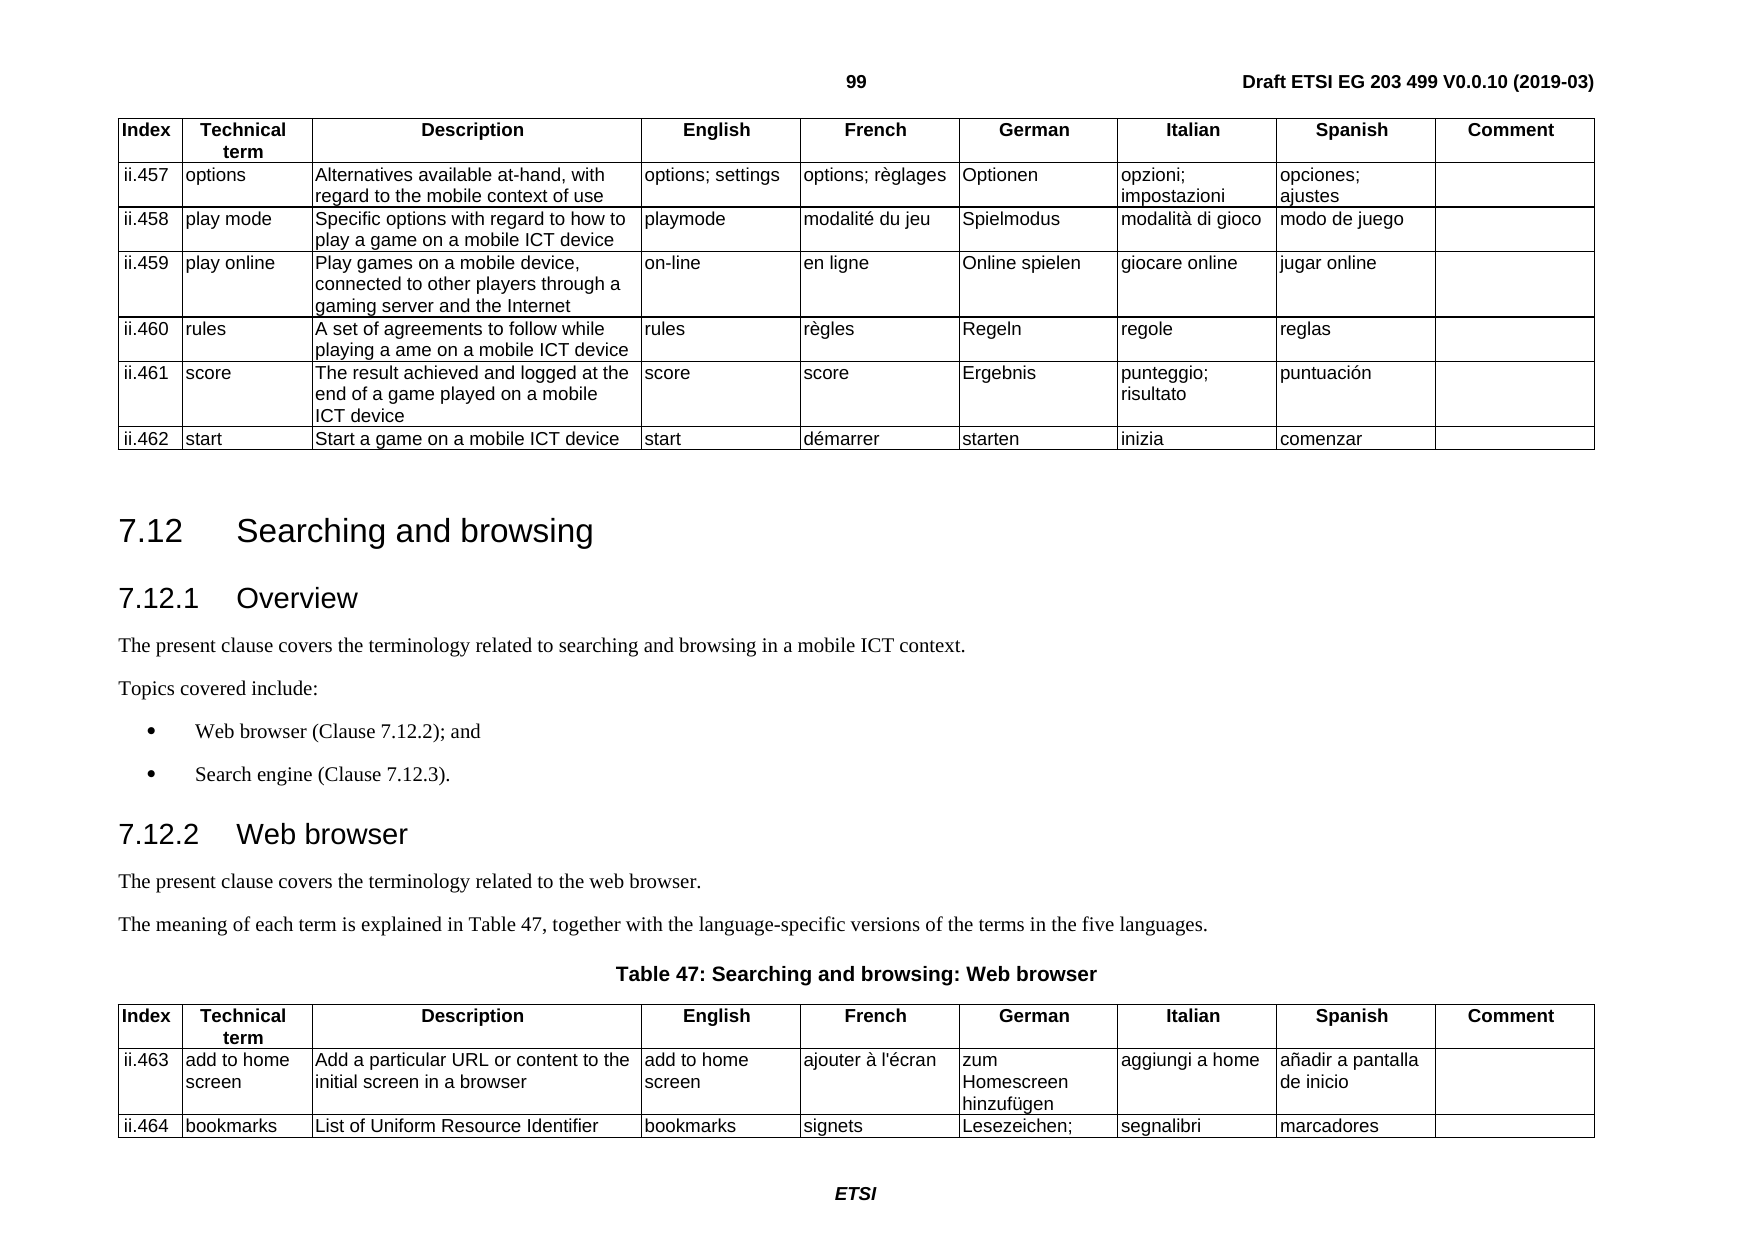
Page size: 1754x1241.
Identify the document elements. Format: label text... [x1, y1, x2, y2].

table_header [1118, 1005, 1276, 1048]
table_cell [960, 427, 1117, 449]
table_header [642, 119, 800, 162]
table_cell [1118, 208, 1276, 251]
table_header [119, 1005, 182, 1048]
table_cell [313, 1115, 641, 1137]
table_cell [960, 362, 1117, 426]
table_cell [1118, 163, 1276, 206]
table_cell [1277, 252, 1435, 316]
text The meaning of each term is explained in Table 47, together with the language-specific versions of the terms in the five languages. [118, 912, 1594, 936]
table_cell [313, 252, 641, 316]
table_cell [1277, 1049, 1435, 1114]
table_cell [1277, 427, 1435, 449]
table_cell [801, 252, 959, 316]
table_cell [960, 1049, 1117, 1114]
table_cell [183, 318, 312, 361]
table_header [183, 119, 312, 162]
text The present clause covers the terminology related to the web browser. [118, 869, 1594, 893]
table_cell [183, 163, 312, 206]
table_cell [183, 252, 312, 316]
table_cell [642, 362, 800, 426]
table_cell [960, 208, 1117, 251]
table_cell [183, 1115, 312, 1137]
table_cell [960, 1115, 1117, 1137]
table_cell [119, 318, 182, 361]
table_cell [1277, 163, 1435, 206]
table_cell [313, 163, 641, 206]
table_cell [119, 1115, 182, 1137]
subtitle 7.12.2 Web browser [118, 817, 1594, 851]
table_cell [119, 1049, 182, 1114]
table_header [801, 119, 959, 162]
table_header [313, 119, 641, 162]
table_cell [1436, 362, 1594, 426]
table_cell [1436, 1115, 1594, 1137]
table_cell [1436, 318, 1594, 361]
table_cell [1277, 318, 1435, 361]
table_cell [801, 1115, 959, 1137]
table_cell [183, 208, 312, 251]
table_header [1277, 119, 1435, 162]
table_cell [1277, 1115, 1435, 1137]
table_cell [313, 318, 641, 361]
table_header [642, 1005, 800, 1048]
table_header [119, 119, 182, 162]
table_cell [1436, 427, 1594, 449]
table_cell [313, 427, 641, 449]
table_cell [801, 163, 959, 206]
subtitle 7.12 Searching and browsing [118, 511, 1594, 550]
subtitle 7.12.1 Overview [118, 581, 1594, 615]
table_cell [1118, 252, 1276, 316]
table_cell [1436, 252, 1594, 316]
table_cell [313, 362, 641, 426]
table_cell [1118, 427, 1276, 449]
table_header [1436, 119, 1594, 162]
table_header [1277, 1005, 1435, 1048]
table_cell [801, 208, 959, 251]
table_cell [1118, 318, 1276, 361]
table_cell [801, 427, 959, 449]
text Topics covered include: [118, 676, 1594, 700]
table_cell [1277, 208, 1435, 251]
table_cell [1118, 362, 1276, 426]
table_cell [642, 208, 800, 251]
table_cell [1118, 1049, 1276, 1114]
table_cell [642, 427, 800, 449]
text Table 47: Searching and browsing: Web browser [118, 961, 1594, 985]
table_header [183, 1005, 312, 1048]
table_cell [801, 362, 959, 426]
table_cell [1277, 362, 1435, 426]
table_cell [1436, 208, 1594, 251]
text The present clause covers the terminology related to searching and browsing in a mobile ICT context. [118, 633, 1594, 657]
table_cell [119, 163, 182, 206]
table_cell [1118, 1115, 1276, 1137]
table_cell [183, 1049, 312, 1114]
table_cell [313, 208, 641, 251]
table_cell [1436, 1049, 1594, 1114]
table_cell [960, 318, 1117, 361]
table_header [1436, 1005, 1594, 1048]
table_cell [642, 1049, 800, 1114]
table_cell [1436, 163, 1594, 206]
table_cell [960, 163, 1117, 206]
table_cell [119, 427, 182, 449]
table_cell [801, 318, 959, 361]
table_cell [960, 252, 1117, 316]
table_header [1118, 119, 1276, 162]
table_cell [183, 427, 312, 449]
text Web browser (Clause 7.12.2); and [148, 719, 1594, 743]
text Search engine (Clause 7.12.3). [148, 762, 1594, 786]
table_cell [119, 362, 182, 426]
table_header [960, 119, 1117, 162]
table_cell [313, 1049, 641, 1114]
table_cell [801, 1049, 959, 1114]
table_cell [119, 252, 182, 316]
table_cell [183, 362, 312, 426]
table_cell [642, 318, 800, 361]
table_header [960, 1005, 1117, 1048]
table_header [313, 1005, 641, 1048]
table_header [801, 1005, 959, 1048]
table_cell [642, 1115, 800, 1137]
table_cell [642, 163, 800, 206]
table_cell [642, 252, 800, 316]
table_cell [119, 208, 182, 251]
